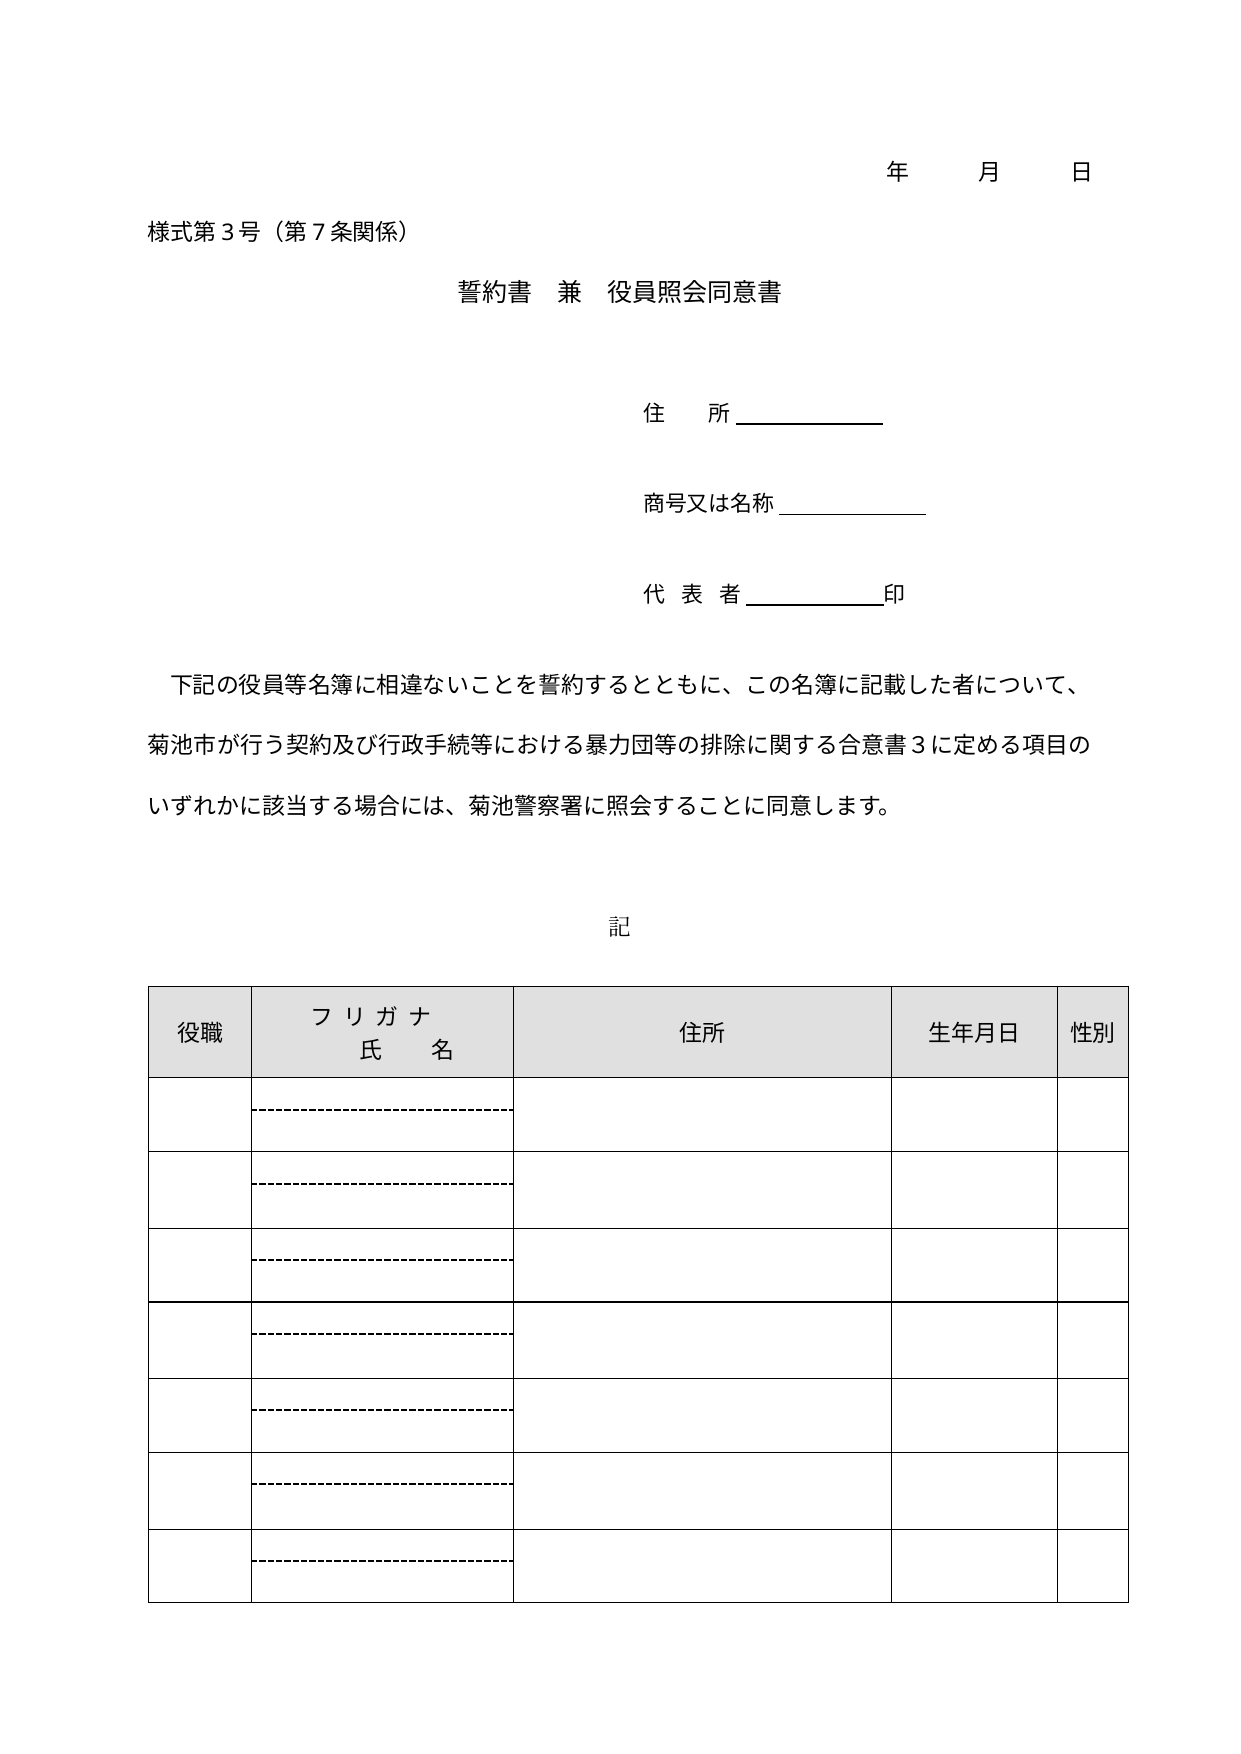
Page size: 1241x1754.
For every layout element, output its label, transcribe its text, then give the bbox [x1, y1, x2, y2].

table_cell [514, 1379, 891, 1452]
table_header 生年月日 [892, 987, 1057, 1077]
table_cell [514, 1453, 891, 1528]
table_cell [1058, 1530, 1128, 1602]
table_cell [514, 1303, 891, 1378]
table_cell [514, 1229, 891, 1301]
table_cell [1058, 1303, 1128, 1378]
table_cell [252, 1259, 513, 1301]
table_cell [1058, 1229, 1128, 1301]
table_cell [252, 1229, 513, 1259]
text 誓約書 兼 役員照会同意書 [148, 261, 1092, 321]
table_cell [149, 1152, 251, 1228]
table_cell [252, 1379, 513, 1409]
table_cell [252, 1453, 513, 1483]
text 記 [148, 895, 1092, 955]
table_cell [149, 1229, 251, 1301]
table_cell [892, 1229, 1057, 1301]
table_header 役職 [149, 987, 251, 1077]
text 商号又は名称 [643, 472, 1092, 532]
table_cell [252, 1560, 513, 1602]
table_cell [892, 1078, 1057, 1151]
text 代表者 印 [643, 563, 1092, 623]
table_cell [252, 1152, 513, 1182]
table_cell [892, 1152, 1057, 1228]
table_cell [892, 1530, 1057, 1602]
table_cell [892, 1379, 1057, 1452]
text 下記の役員等名簿に相違ないことを誓約するとともに、この名簿に記載した者について、菊池市が行う契約及び行政手続等における暴力団等の排除に関する合意書３に定める項目のいずれかに該当する場合には、菊池警察署に照会することに同意します。 [148, 653, 1092, 834]
table_header [252, 987, 513, 1077]
table_cell [252, 1109, 513, 1151]
table_cell [252, 1483, 513, 1528]
table_cell [252, 1530, 513, 1560]
table_cell [892, 1453, 1057, 1528]
table_cell [149, 1379, 251, 1452]
table_cell [252, 1183, 513, 1228]
text 年 月 日 [148, 140, 1092, 200]
table_cell [149, 1453, 251, 1528]
text 様式第3号（第7条関係） [148, 200, 1092, 261]
table_cell [514, 1530, 891, 1602]
table_cell [1058, 1453, 1128, 1528]
table_cell [1058, 1152, 1128, 1228]
table_cell [252, 1409, 513, 1452]
table_cell [514, 1152, 891, 1228]
table_header 住所 [514, 987, 891, 1077]
table_cell [149, 1078, 251, 1151]
table_cell [252, 1303, 513, 1333]
table_header 性別 [1058, 987, 1128, 1077]
table_cell [1058, 1379, 1128, 1452]
table_cell [149, 1303, 251, 1378]
text 住所 [643, 381, 1092, 442]
table_cell [149, 1530, 251, 1602]
table_cell [252, 1333, 513, 1378]
table_cell [514, 1078, 891, 1151]
table_cell [892, 1303, 1057, 1378]
table_cell [252, 1078, 513, 1108]
table_cell [1058, 1078, 1128, 1151]
